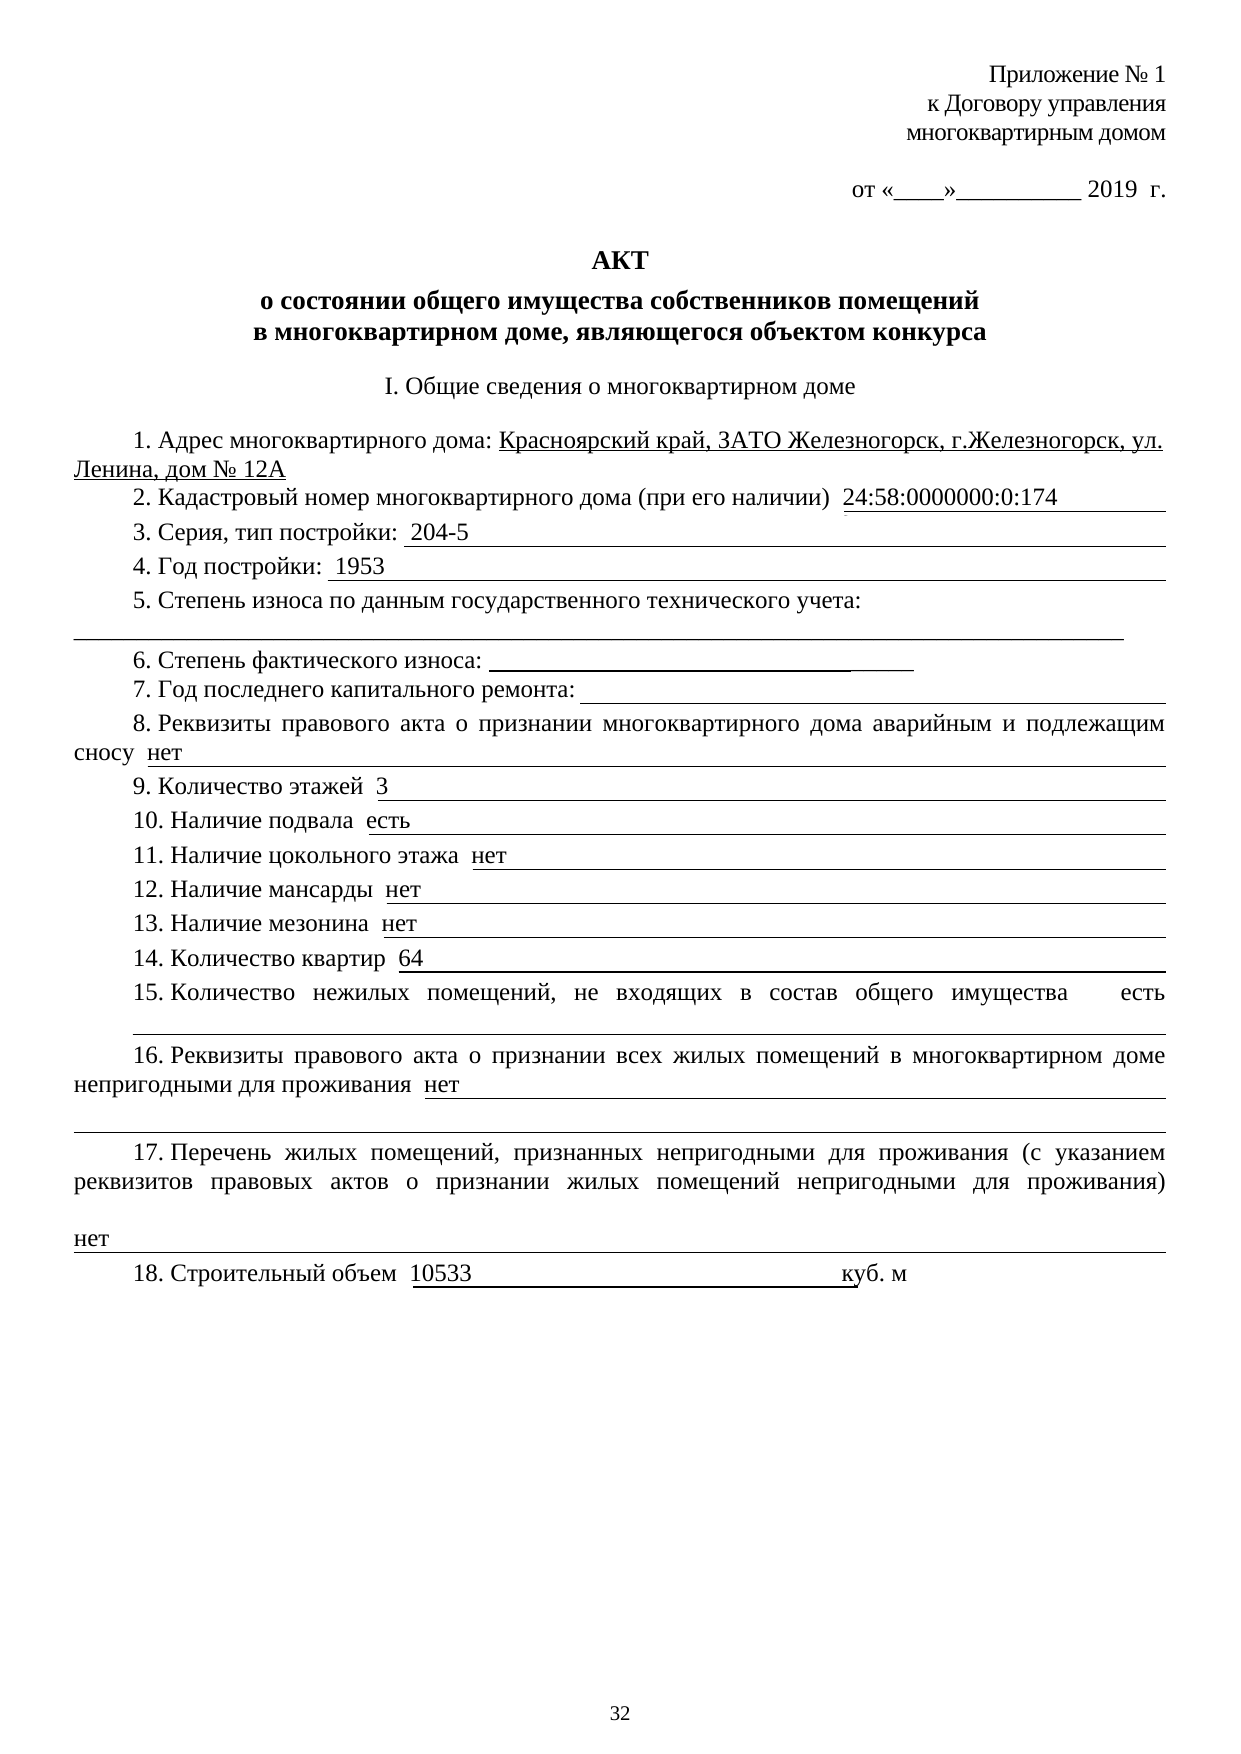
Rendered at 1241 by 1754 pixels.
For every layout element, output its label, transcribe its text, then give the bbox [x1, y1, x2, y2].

text 3. Серия, тип постройки: 204-5 [74, 517, 1166, 546]
text 6. Степень фактического износа: _____ [74, 645, 1166, 674]
text I. Общие сведения о многоквартирном доме [74, 371, 1166, 400]
text Приложение № 1 [74, 59, 1166, 88]
text о состоянии общего имущества собственников помещений в многоквартирном доме, являющегося объектом конкурса [74, 284, 1166, 346]
text 10. Наличие подвала есть [74, 806, 1166, 834]
text 16. Реквизиты правового акта о признании всех жилых помещений в многоквартирном доме непригодными для проживания нет [74, 1040, 1166, 1097]
text от «____»__________ 2019 г. [74, 174, 1166, 203]
text 11. Наличие цокольного этажа нет [74, 840, 1166, 868]
text 14. Количество квартир 64 [74, 943, 1166, 971]
text 12. Наличие мансарды нет [74, 874, 1166, 903]
text 13. Наличие мезонина нет [74, 908, 1166, 937]
text АКТ [74, 244, 1166, 276]
text к Договору управления [74, 88, 1166, 117]
text нет [74, 1223, 1166, 1252]
text многоквартирным домом [74, 117, 1166, 145]
text 5. Степень износа по данным государственного технического учета: ____________________________________________________________________________________ [74, 585, 1166, 643]
text 15. Количество нежилых помещений, не входящих в состав общего имущества есть [74, 977, 1166, 1034]
text 17. Перечень жилых помещений, признанных непригодными для проживания (с указанием реквизитов правовых актов о признании жилых помещений непригодными для проживания) [74, 1137, 1166, 1223]
text 7. Год последнего капитального ремонта: [74, 674, 1166, 703]
text 8. Реквизиты правового акта о признании многоквартирного дома аварийным и подлежащим сносу нет [74, 708, 1166, 766]
text 18. Строительный объем 10533 куб. м [74, 1258, 1166, 1286]
text 9. Количество этажей 3 [74, 771, 1166, 800]
text 1. Адрес многоквартирного дома: Красноярский край, ЗАТО Железногорск, г.Железногорск, ул. Ленина, дом № 12А [74, 425, 1166, 482]
text 4. Год постройки: 1953 [74, 551, 1166, 580]
text 2. Кадастровый номер многоквартирного дома (при его наличии) 24:58:0000000:0:174 [74, 482, 1166, 511]
